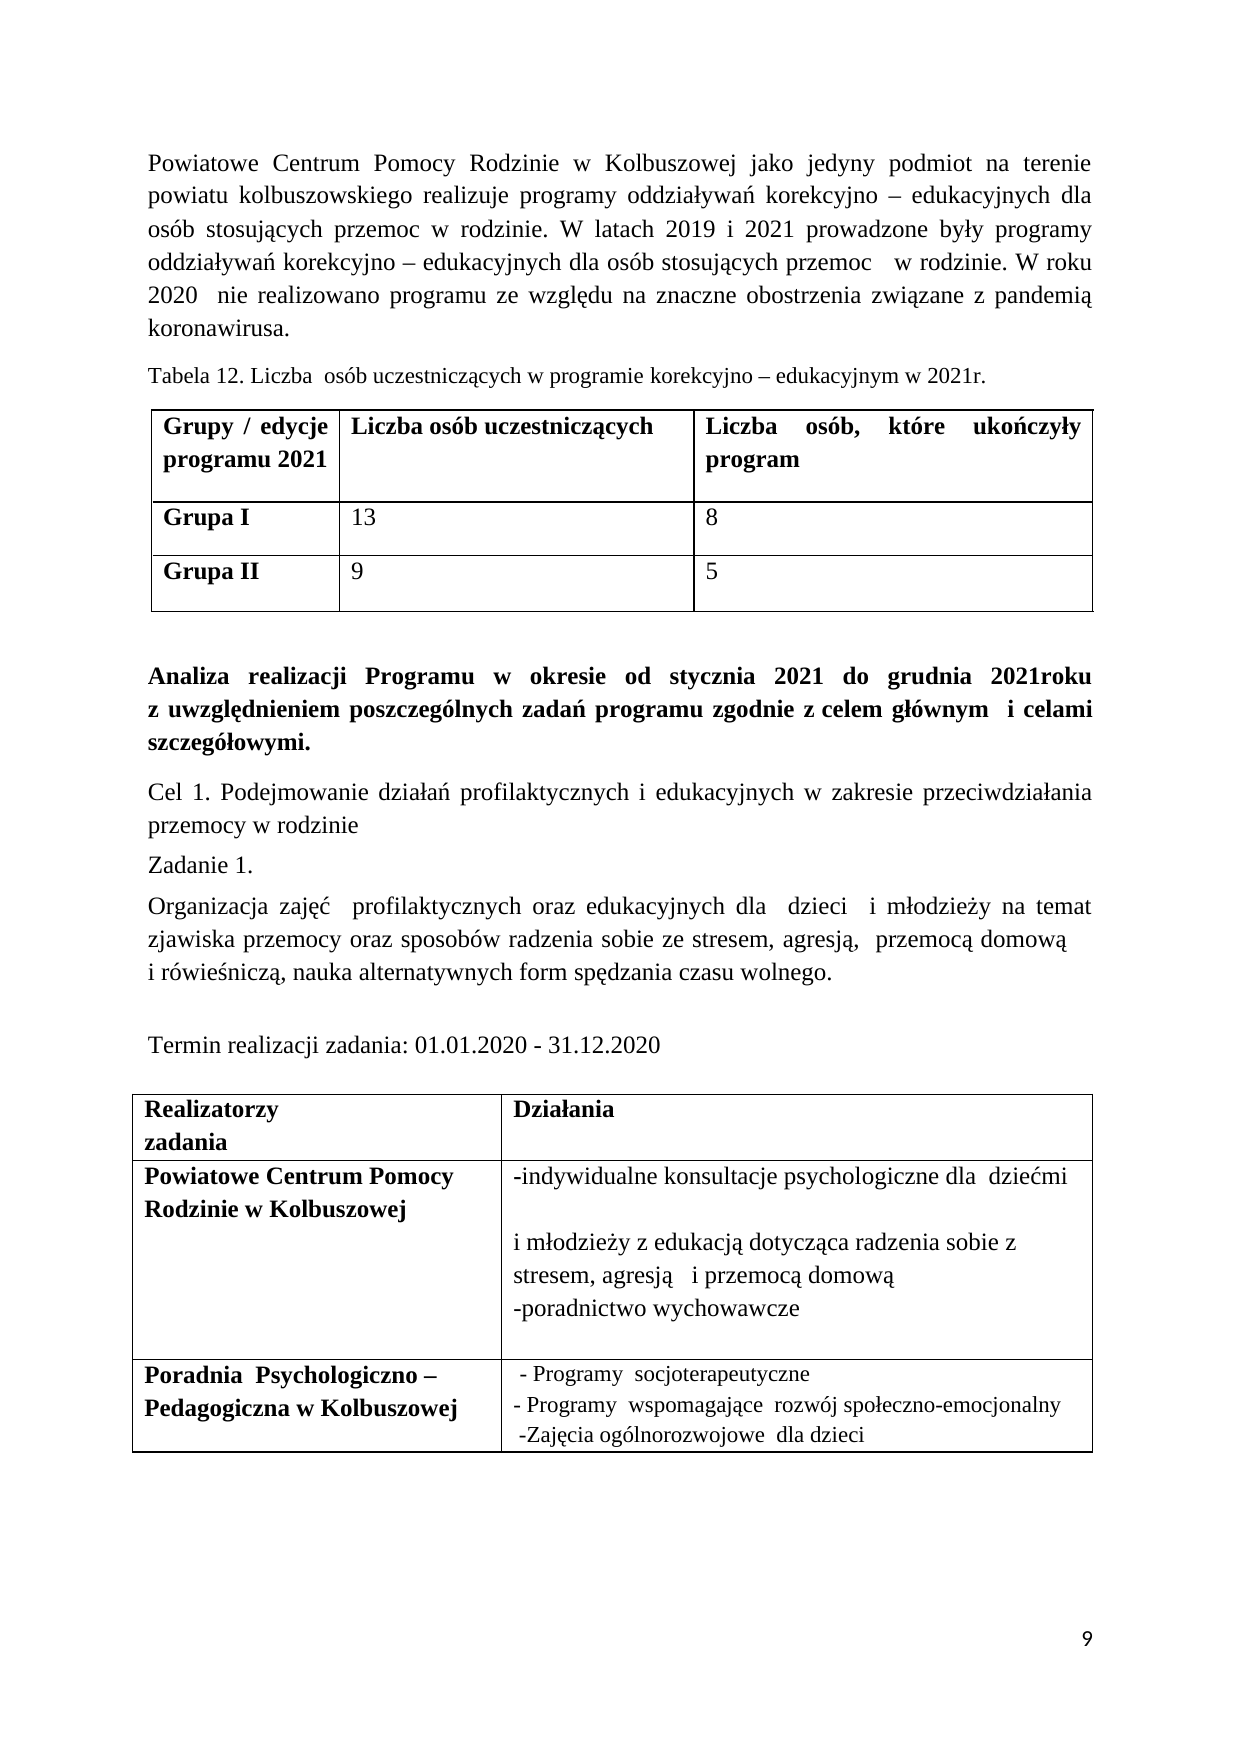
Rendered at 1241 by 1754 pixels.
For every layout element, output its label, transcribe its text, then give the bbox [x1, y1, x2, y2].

table_header Liczba osób uczestniczących [340, 411, 693, 501]
table_header Grupy / edycje programu 2021 [152, 411, 339, 501]
table_header Realizatorzy zadania [133, 1095, 501, 1160]
table_cell Grupa I [152, 502, 339, 555]
text Zadanie 1. [148, 850, 1093, 879]
text Termin realizacji zadania: 01.01.2020 - 31.12.2020 [148, 1030, 1093, 1059]
table_cell -indywidualne konsultacje psychologiczne dla dziećmi i młodzieży z edukacją dotycząca radzenia sobie z stresem, agresją i przemocą domową -poradnictwo wychowawcze [502, 1161, 1092, 1359]
text Organizacja zajęć profilaktycznych oraz edukacyjnych dla dzieci i młodzieży na temat zjawiska przemocy oraz sposobów radzenia sobie ze stresem, agresją, przemocą domową i rówieśniczą, nauka alternatywnych form spędzania czasu wolnego. [148, 891, 1093, 986]
table_cell 8 [695, 503, 1092, 555]
text Analiza realizacji Programu w okresie od stycznia 2021 do grudnia 2021roku z uwzględnieniem poszczególnych zadań programu zgodnie z celem głównym i celami szczegółowymi. [148, 661, 1093, 756]
table_cell Powiatowe Centrum Pomocy Rodzinie w Kolbuszowej [133, 1161, 501, 1359]
table_cell 9 [340, 556, 693, 611]
text Tabela 12. Liczba osób uczestniczących w programie korekcyjno – edukacyjnym w 2021r. [148, 362, 1093, 389]
table_header Działania [502, 1095, 1092, 1160]
table_cell 5 [695, 556, 1092, 611]
table_cell Grupa II [152, 556, 339, 611]
table_cell Poradnia Psychologiczno –Pedagogiczna w Kolbuszowej [133, 1360, 501, 1451]
table_cell - Programy socjoterapeutyczne - Programy wspomagające rozwój społeczno-emocjonalny -Zajęcia ogólnorozwojowe dla dzieci [502, 1360, 1092, 1451]
text Cel 1. Podejmowanie działań profilaktycznych i edukacyjnych w zakresie przeciwdziałania przemocy w rodzinie [148, 777, 1093, 839]
table_header Liczba osób, które ukończyły program [695, 411, 1092, 501]
table_cell 13 [340, 503, 693, 555]
text Powiatowe Centrum Pomocy Rodzinie w Kolbuszowej jako jedyny podmiot na terenie powiatu kolbuszowskiego realizuje programy oddziaływań korekcyjno – edukacyjnych dla osób stosujących przemoc w rodzinie. W latach 2019 i 2021 prowadzone były programy oddziaływań korekcyjno – edukacyjnych dla osób stosujących przemoc w rodzinie. W roku 2020 nie realizowano programu ze względu na znaczne obostrzenia związane z pandemią koronawirusa. [148, 148, 1093, 341]
